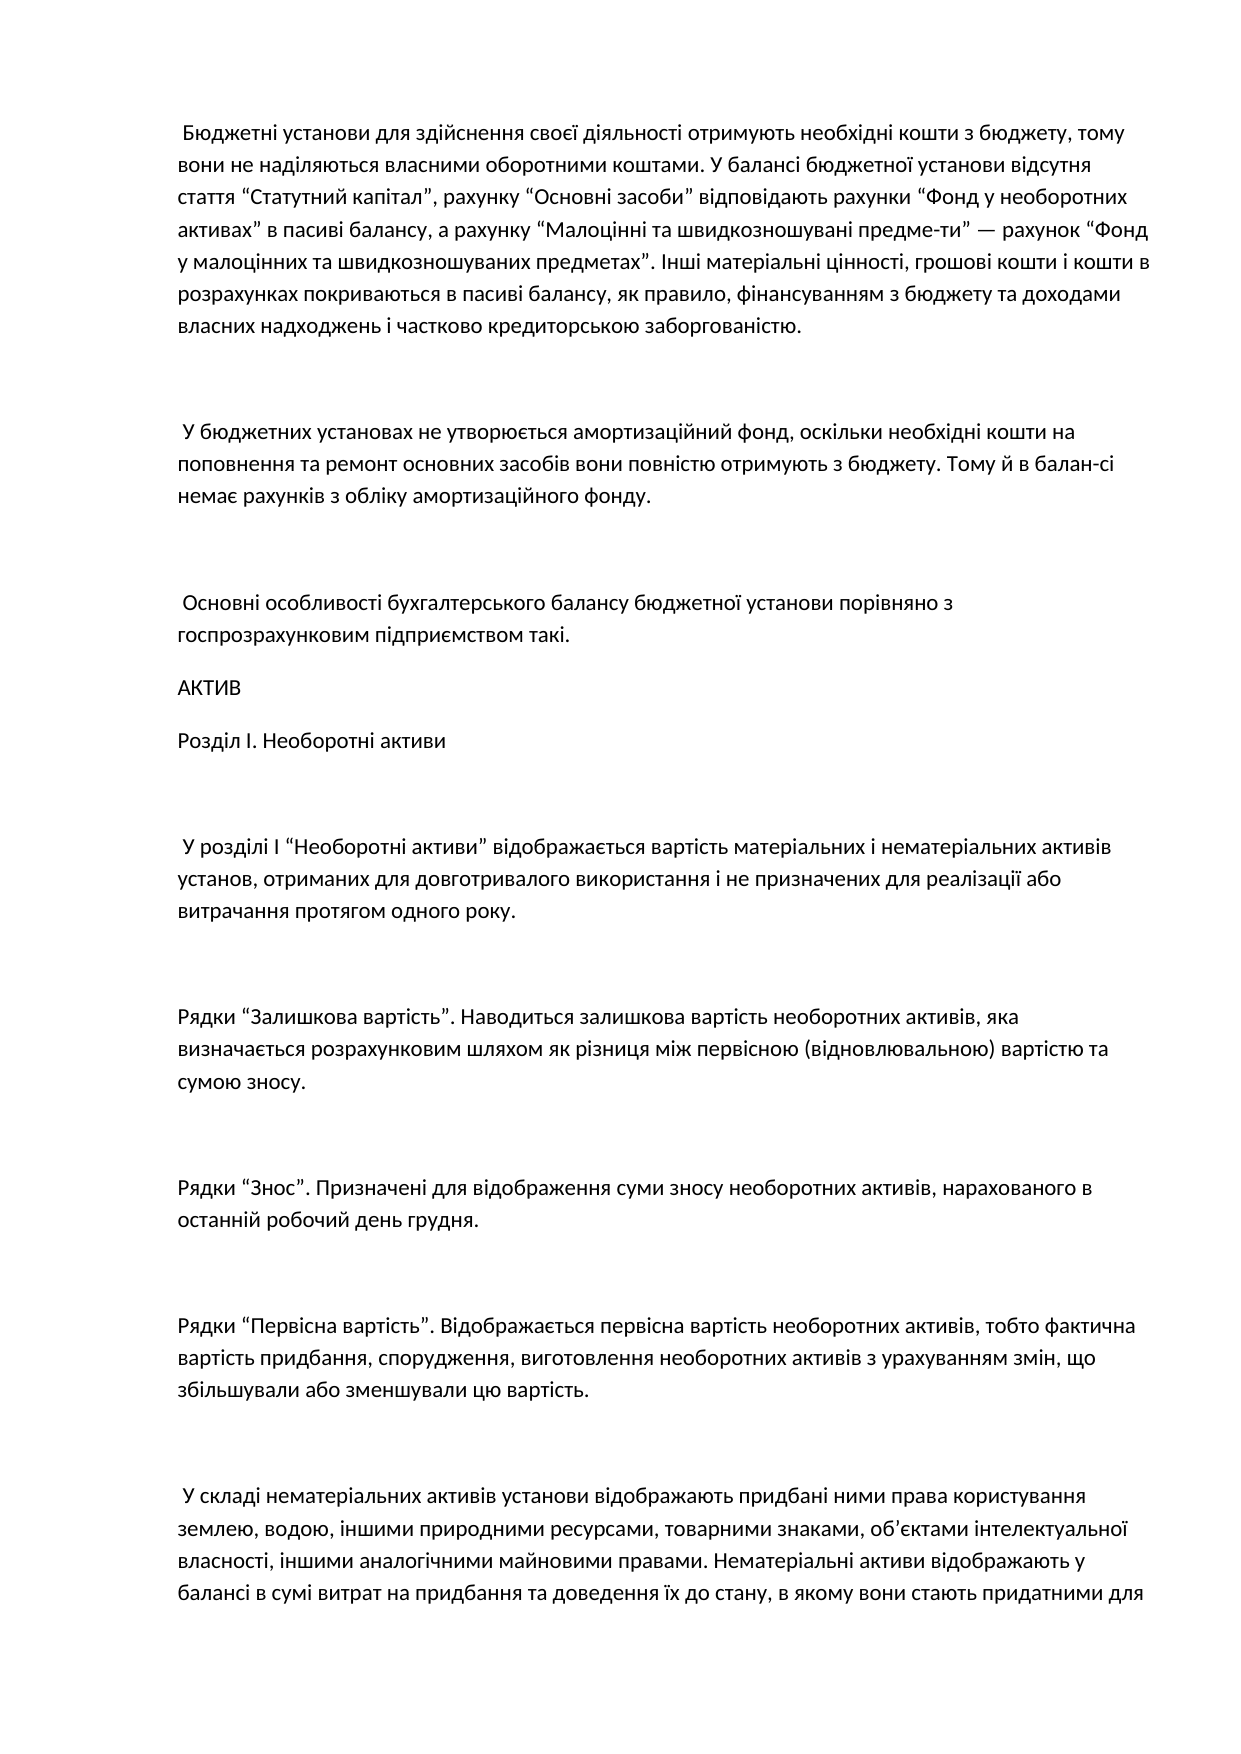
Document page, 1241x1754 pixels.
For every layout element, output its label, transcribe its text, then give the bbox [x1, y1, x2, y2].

text АКТИВ [177, 673, 1152, 701]
text У розділі І “Необоротні активи” відображається вартість матеріальних і нематеріальних активів установ, отриманих для довготривалого використання і не призначених для реалізації або витрачання протягом одного року. [177, 832, 1152, 924]
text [177, 1481, 1152, 1606]
text У бюджетних установах не утворюється амортизаційний фонд, оскільки необхідні кошти на поповнення та ремонт основних засобів вони повністю отримують з бюджету. Тому й в балан-сі немає рахунків з обліку амортизаційного фонду. [177, 417, 1152, 510]
text Рядки “Знос”. Призначені для відображення суми зносу необоротних активів, нарахованого в останній робочий день грудня. [177, 1173, 1152, 1233]
text Рядки “Залишкова вартість”. Наводиться залишкова вартість необоротних активів, яка визначається розрахунковим шляхом як різниця між первісною (відновлювальною) вартістю та сумою зносу. [177, 1002, 1152, 1095]
text Основні особливості бухгалтерського балансу бюджетної установи порівняно з госпрозрахунковим підприємством такі. [177, 588, 1152, 648]
text Розділ І. Необоротні активи [177, 726, 1152, 754]
text Рядки “Первісна вартість”. Відображається первісна вартість необоротних активів, тобто фактична вартість придбання, спорудження, виготовлення необоротних активів з урахуванням змін, що збільшували або зменшували цю вартість. [177, 1311, 1152, 1403]
text Бюджетні установи для здійснення своєї діяльності отримують необхідні кошти з бюджету, тому вони не наділяються власними оборотними коштами. У балансі бюджетної установи відсутня стаття “Статутний капітал”, рахунку “Основні засоби” відповідають рахунки “Фонд у необоротних активах” в пасиві балансу, а рахунку “Малоцінні та швидкозношувані предме-ти” — рахунок “Фонд у малоцінних та швидкозношуваних предметах”. Інші матеріальні цінності, грошові кошти і кошти в розрахунках покриваються в пасиві балансу, як правило, фінансуванням з бюджету та доходами власних надходжень і частково кредиторською заборгованістю. [177, 118, 1152, 339]
